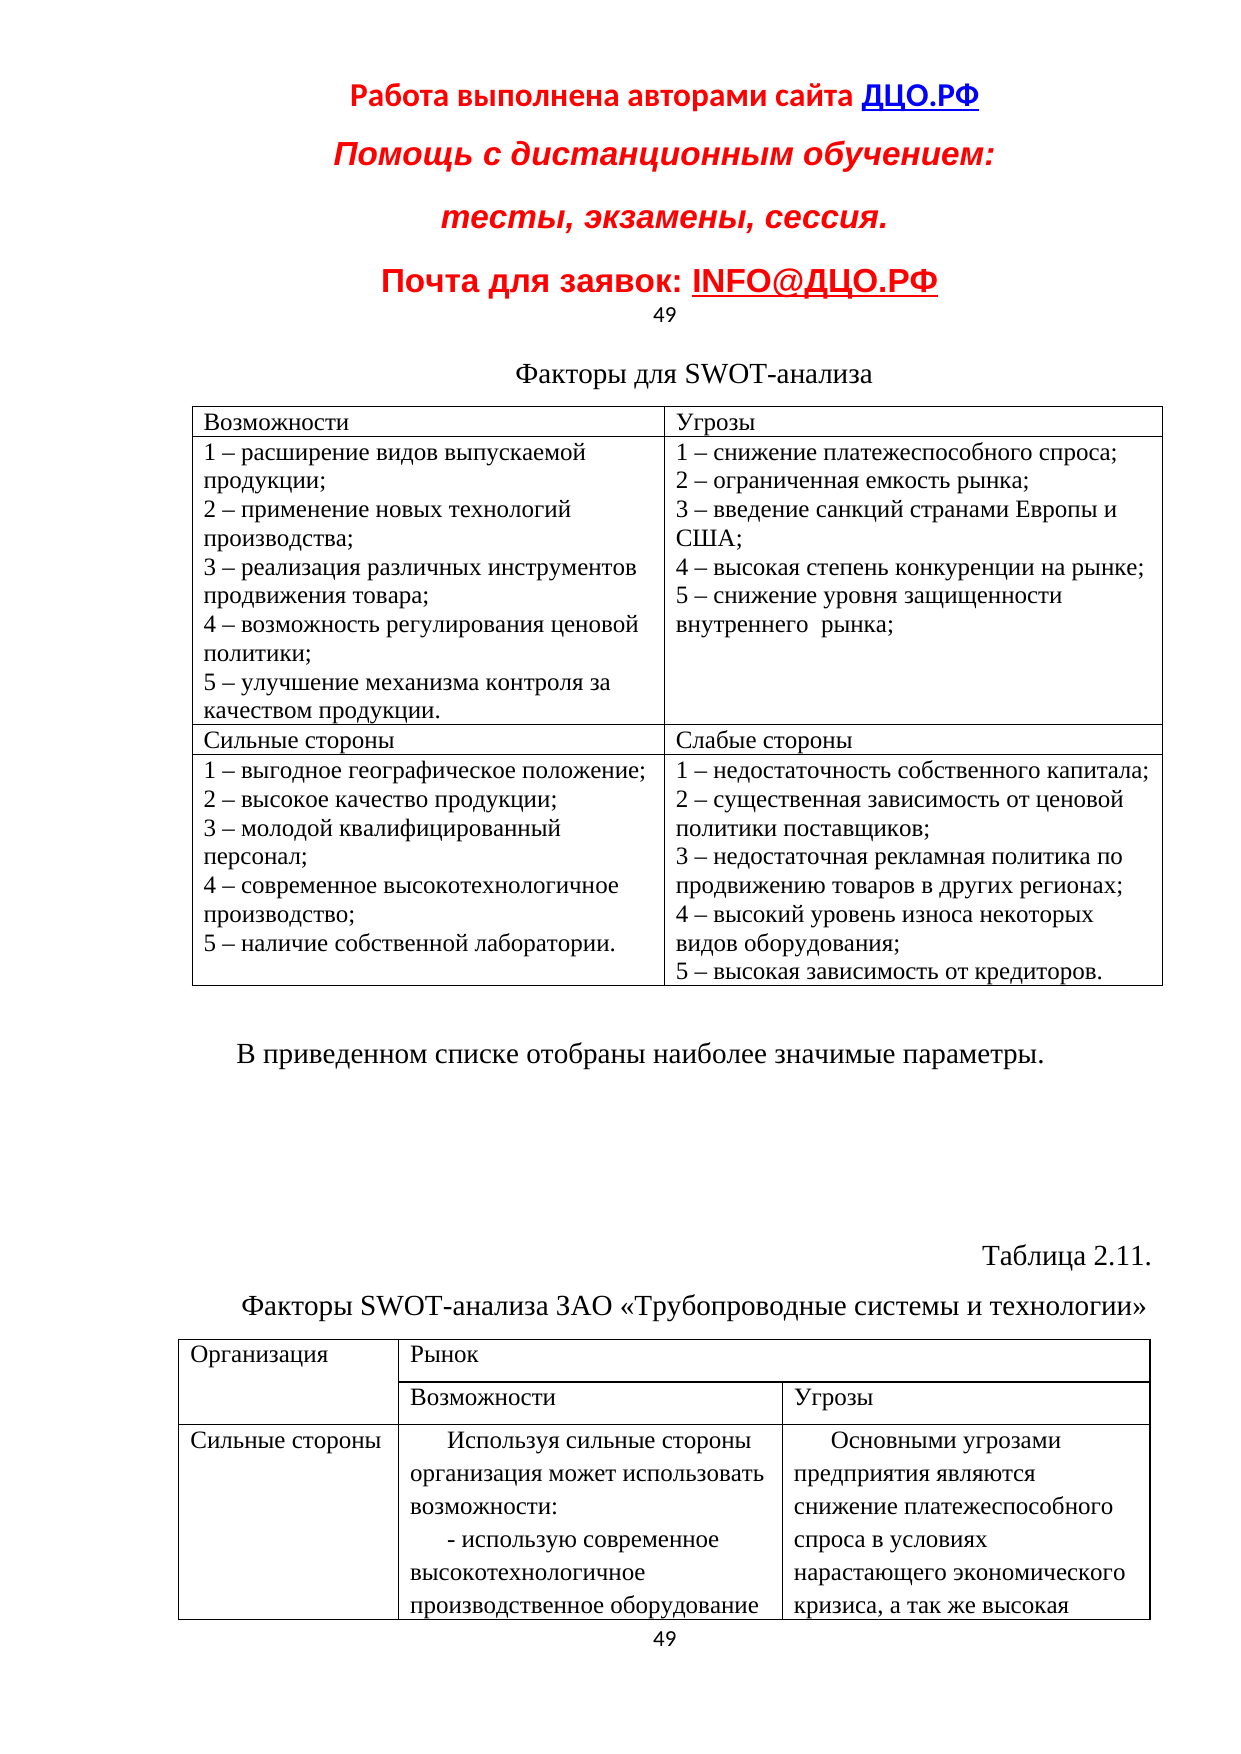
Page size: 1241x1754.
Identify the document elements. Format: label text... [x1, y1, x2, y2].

table_header Возможности [193, 407, 664, 436]
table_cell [783, 1425, 1149, 1619]
table_cell Слабые стороны [665, 725, 1162, 754]
table_header Угрозы [665, 407, 1162, 436]
table_cell 1 – недостаточность собственного капитала; 2 – существенная зависимость от ценовой политики поставщиков; 3 – недостаточная рекламная политика по продвижению товаров в других регионах; 4 – высокий уровень износа некоторых видов оборудования; 5 – высокая зависимость от кредиторов. [665, 755, 1162, 985]
table_cell Сильные стороны [193, 725, 664, 754]
table_header Организация [179, 1340, 398, 1424]
table_cell Угрозы [783, 1383, 1149, 1424]
table_cell Сильные стороны [179, 1425, 398, 1619]
table_cell Возможности [399, 1383, 782, 1424]
text Таблица 2.11. [177, 1238, 1152, 1271]
table_cell 1 – расширение видов выпускаемой продукции; 2 – применение новых технологий производства; 3 – реализация различных инструментов продвижения товара; 4 – возможность регулирования ценовой политики; 5 – улучшение механизма контроля за качеством продукции. [193, 437, 664, 724]
text Факторы для SWOT-анализа [177, 356, 1152, 389]
table_cell 1 – снижение платежеспособного спроса; 2 – ограниченная емкость рынка; 3 – введение санкций странами Европы и США; 4 – высокая степень конкуренции на рынке; 5 – снижение уровня защищенности внутреннего рынка; [665, 437, 1162, 724]
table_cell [399, 1425, 782, 1619]
text В приведенном списке отобраны наиболее значимые параметры. [177, 1037, 1152, 1070]
table_cell 1 – выгодное географическое положение; 2 – высокое качество продукции; 3 – молодой квалифицированный персонал; 4 – современное высокотехнологичное производство; 5 – наличие собственной лаборатории. [193, 755, 664, 985]
text Факторы SWOT-анализа ЗАО «Трубопроводные системы и технологии» [177, 1288, 1152, 1322]
table_header Рынок [399, 1340, 1149, 1381]
